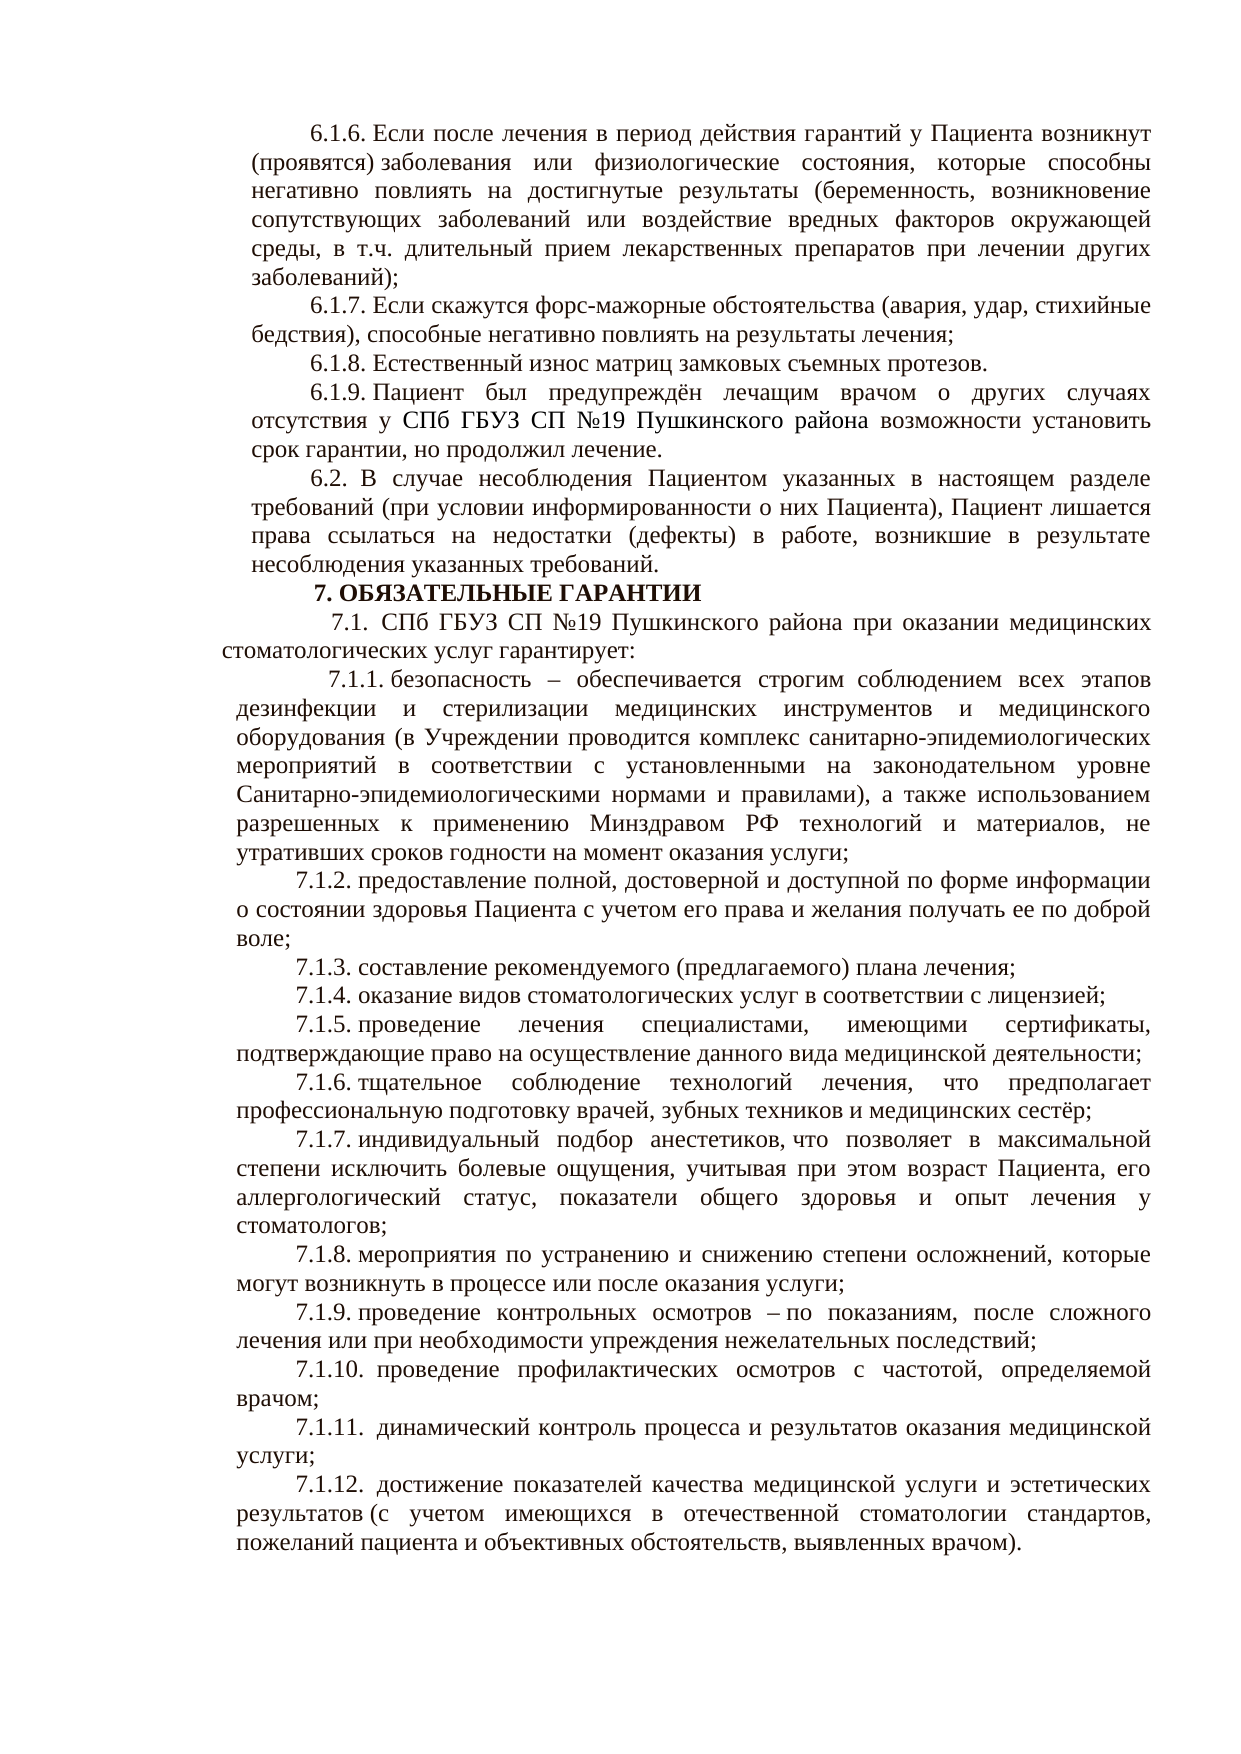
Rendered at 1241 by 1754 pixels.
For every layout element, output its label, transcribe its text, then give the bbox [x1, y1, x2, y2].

text 7.1.1. безопасность – обеспечивается строгим соблюдением всех этапов дезинфекции и стерилизации медицинских инструментов и медицинского оборудования (в Учреждении проводится комплекс санитарно-эпидемиологических мероприятий в соответствии с установленными на законодательном уровне Санитарно-эпидемиологическими нормами и правилами), а также использованием разрешенных к применению Минздравом РФ технологий и материалов, не утративших сроков годности на момент оказания услуги; [236, 664, 1152, 866]
text 7.1.9. проведение контрольных осмотров – по показаниям, после сложного лечения или при необходимости упреждения нежелательных последствий; [236, 1297, 1152, 1354]
text 6.1.8. Естественный износ матриц замковых съемных протезов. [251, 348, 1152, 377]
text 7. ОБЯЗАТЕЛЬНЫЕ ГАРАНТИИ [215, 578, 1152, 607]
text 7.1.2. предоставление полной, достоверной и доступной по форме информации о состоянии здоровья Пациента с учетом его права и желания получать ее по доброй воле; [236, 866, 1152, 952]
text 7.1.12. достижение показателей качества медицинской услуги и эстетических результатов (с учетом имеющихся в отечественной стоматологии стандартов, пожеланий пациента и объективных обстоятельств, выявленных врачом). [236, 1469, 1152, 1556]
text 7.1.8. мероприятия по устранению и снижению степени осложнений, которые могут возникнуть в процессе или после оказания услуги; [236, 1239, 1152, 1297]
text 6.1.9. Пациент был предупреждён лечащим врачом о других случаях отсутствия у СПб ГБУЗ СП №19 Пушкинского района возможности установить срок гарантии, но продолжил лечение. [251, 377, 1152, 463]
text 6.1.6. Если после лечения в период действия гарантий у Пациента возникнут (проявятся) заболевания или физиологические состояния, которые способны негативно повлиять на достигнутые результаты (беременность, возникновение сопутствующих заболеваний или воздействие вредных факторов окружающей среды, в т.ч. длительный прием лекарственных препаратов при лечении других заболеваний); [251, 118, 1152, 291]
text 7.1.5. проведение лечения специалистами, имеющими сертификаты, подтверждающие право на осуществление данного вида медицинской деятельности; [236, 1009, 1152, 1067]
text 7.1.3. составление рекомендуемого (предлагаемого) плана лечения; [236, 952, 1152, 981]
text 6.2. В случае несоблюдения Пациентом указанных в настоящем разделе требований (при условии информированности о них Пациента), Пациент лишается права ссылаться на недостатки (дефекты) в работе, возникшие в результате несоблюдения указанных требований. [251, 463, 1152, 578]
text 7.1.7. индивидуальный подбор анестетиков, что позволяет в максимальной степени исключить болевые ощущения, учитывая при этом возраст Пациента, его аллергологический статус, показатели общего здоровья и опыт лечения у стоматологов; [236, 1124, 1152, 1239]
text 7.1.4. оказание видов стоматологических услуг в соответствии с лицензией; [236, 981, 1152, 1009]
text 7.1.11. динамический контроль процесса и результатов оказания медицинской услуги; [236, 1412, 1152, 1469]
text 7.1.6. тщательное соблюдение технологий лечения, что предполагает профессиональную подготовку врачей, зубных техников и медицинских сестёр; [236, 1067, 1152, 1124]
text 7.1. СПб ГБУЗ СП №19 Пушкинского района при оказании медицинских стоматологических услуг гарантирует: [222, 607, 1152, 664]
text 7.1.10. проведение профилактических осмотров с частотой, определяемой врачом; [236, 1354, 1152, 1412]
text 6.1.7. Если скажутся форс-мажорные обстоятельства (авария, удар, стихийные бедствия), способные негативно повлиять на результаты лечения; [251, 291, 1152, 348]
